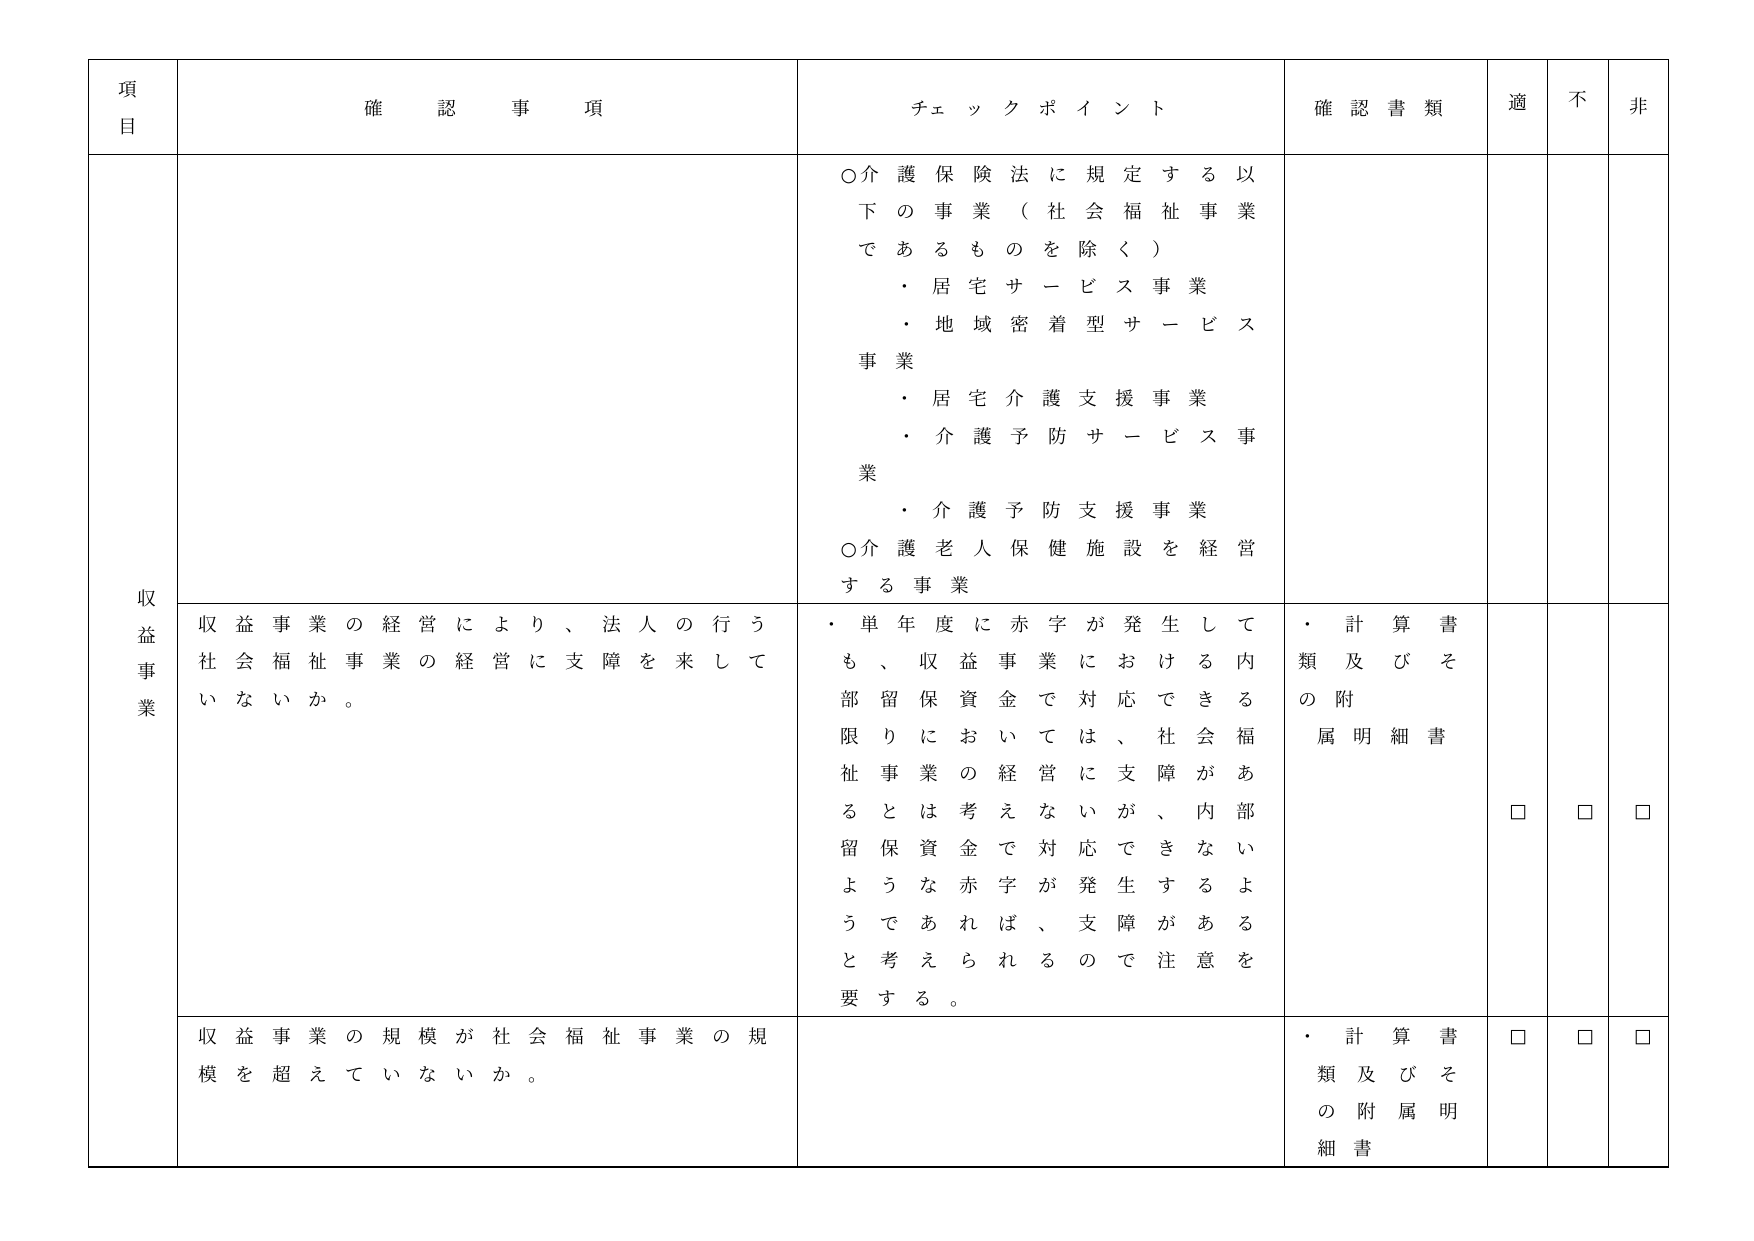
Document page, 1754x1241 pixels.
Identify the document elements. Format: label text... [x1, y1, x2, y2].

table_cell [1285, 155, 1487, 603]
table_cell 収益事業の規模が社会福祉事業の規模を超えていないか。 [178, 1017, 797, 1166]
table_cell [1548, 155, 1608, 603]
table_cell □ [1548, 1017, 1608, 1166]
table_cell ・計算書類及びその附属明細書 [1285, 1017, 1487, 1166]
table_cell □ [1548, 604, 1608, 1016]
table_cell [798, 1017, 1284, 1166]
table_cell 収益事業 [89, 155, 177, 1166]
table_header 不 適 [1548, 60, 1608, 153]
table_header 確 認 事 項 [178, 60, 797, 153]
table_cell ・計算書類及びその附 属明細書 [1285, 604, 1487, 1016]
table_cell [178, 155, 797, 603]
table_header 項目 [89, 60, 177, 153]
table_cell 収益事業の経営により、法人の行う社会福祉事業の経営に支障を来していないか。 [178, 604, 797, 1016]
table_cell □ [1488, 604, 1547, 1016]
table_cell [1609, 155, 1668, 603]
table_header 確認書類 [1285, 60, 1487, 153]
table_header 適 [1488, 60, 1547, 153]
table_header 非該当 [1609, 60, 1668, 153]
table_cell ・単年度に赤字が発生しても、収益事業における内部留保資金で対応できる限りにおいては、社会福祉事業の経営に支障があるとは考えないが、内部留保資金で対応できないような赤字が発生するようであれば、支障があると考えられるので注意を要する。 [798, 604, 1284, 1016]
table_cell ○介護保険法に規定する以下の事業（社会福祉事業であるものを除く） ・居宅サービス事業 ・地域密着型サービス事業 ・居宅介護支援事業 ・介護予防サービス事業 ・介護予防支援事業 ○介護老人保健施設を経営する事業 [798, 155, 1284, 603]
table_cell [1488, 155, 1547, 603]
table_cell □ [1609, 1017, 1668, 1166]
table_cell □ [1609, 604, 1668, 1016]
table_cell □ [1488, 1017, 1547, 1166]
table_header チェックポイント [798, 60, 1284, 153]
